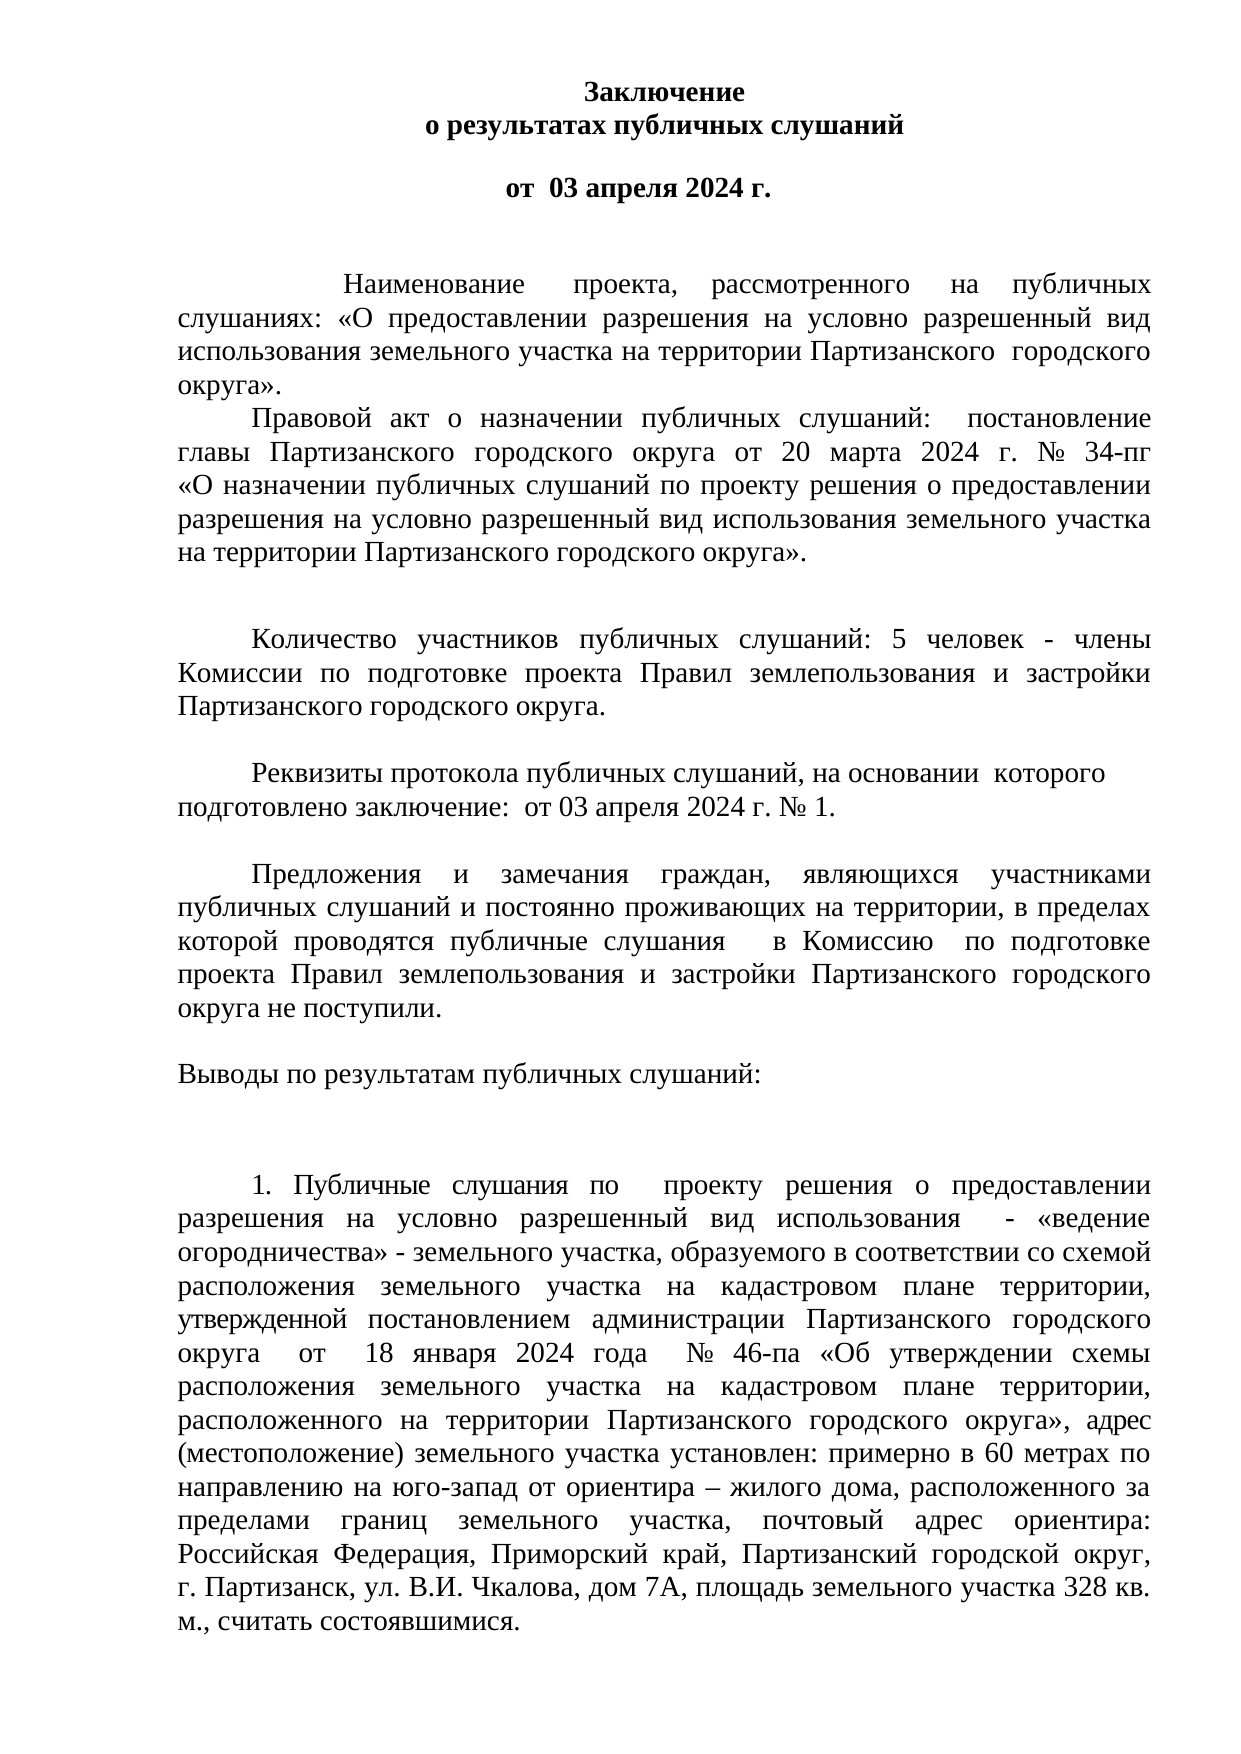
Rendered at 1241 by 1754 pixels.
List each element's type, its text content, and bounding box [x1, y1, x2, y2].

text 1. Публичные слушания по проекту решения о предоставлении разрешения на условно разрешенный вид использования - «ведение огородничества» - земельного участка, образуемого в соответствии со схемой расположения земельного участка на кадастровом плане территории, утвержденной постановлением администрации Партизанского городского округа от 18 января 2024 года № 46-па «Об утверждении схемы расположения земельного участка на кадастровом плане территории, расположенного на территории Партизанского городского округа», адрес (местоположение) земельного участка установлен: примерно в 60 метрах по направлению на юго-запад от ориентира – жилого дома, расположенного за пределами границ земельного участка, почтовый адрес ориентира: Российская Федерация, Приморский край, Партизанский городской округ, г. Партизанск, ул. В.И. Чкалова, дом 7А, площадь земельного участка 328 кв. м., считать состоявшимися. [177, 1167, 1152, 1637]
subtitle Правовой акт о назначении публичных слушаний: постановление главы Партизанского городского округа от 20 марта 2024 г. № 34-пг «О назначении публичных слушаний по проекту решения о предоставлении разрешения на условно разрешенный вид использования земельного участка на территории Партизанского городского округа». [177, 400, 1152, 568]
text Количество участников публичных слушаний: 5 человек - члены Комиссии по подготовке проекта Правил землепользования и застройки Партизанского городского округа. [177, 621, 1152, 722]
text Заключение [177, 74, 1152, 107]
text Предложения и замечания граждан, являющихся участниками публичных слушаний и постоянно проживающих на территории, в пределах которой проводятся публичные слушания в Комиссию по подготовке проекта Правил землепользования и застройки Партизанского городского округа не поступили. [177, 856, 1152, 1024]
text от 03 апреля 2024 г. [177, 170, 1152, 203]
text Выводы по результатам публичных слушаний: [177, 1056, 1152, 1089]
text о результатах публичных слушаний [177, 107, 1152, 141]
text Наименование проекта, рассмотренного на публичных слушаниях: «О предоставлении разрешения на условно разрешенный вид использования земельного участка на территории Партизанского городского округа». [177, 233, 1152, 400]
text Реквизиты протокола публичных слушаний, на основании которого подготовлено заключение: от 03 апреля 2024 г. № 1. [177, 755, 1152, 822]
